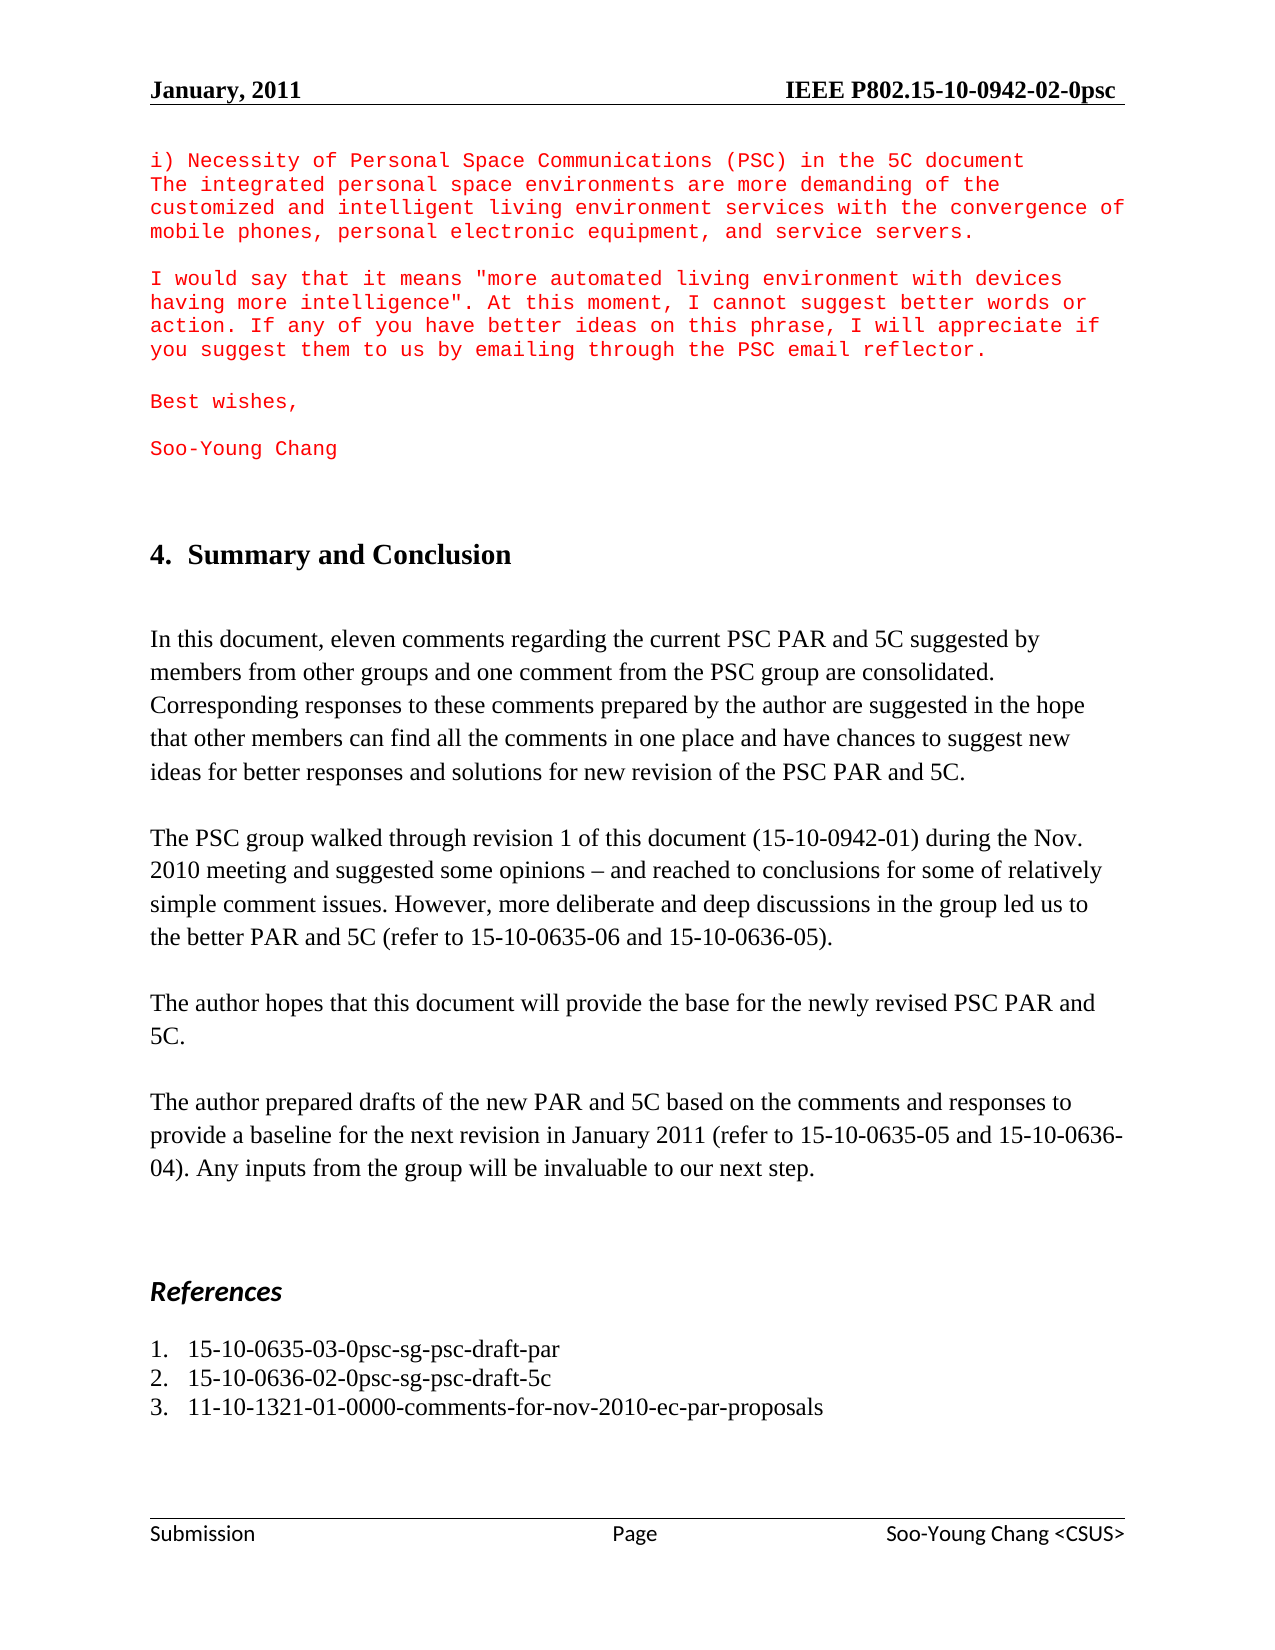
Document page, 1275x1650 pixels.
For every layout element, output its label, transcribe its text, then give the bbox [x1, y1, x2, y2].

text Soo-Young Chang [150, 438, 1125, 462]
list 15-10-0635-03-0psc-sg-psc-draft-par [150, 1334, 1125, 1363]
list Summary and Conclusion [150, 537, 1125, 571]
text i) Necessity of Personal Space Communications (PSC) in the 5C document [150, 150, 1125, 174]
text The author prepared drafts of the new PAR and 5C based on the comments and responses to provide a baseline for the next revision in January 2011 (refer to 15-10-0635-05 and 15-10-0636-04). Any inputs from the group will be invaluable to our next step. [150, 1087, 1125, 1182]
list 11-10-1321-01-0000-comments-for-nov-2010-ec-par-proposals [150, 1392, 1125, 1421]
text In this document, eleven comments regarding the current PSC PAR and 5C suggested by members from other groups and one comment from the PSC group are consolidated. Corresponding responses to these comments prepared by the author are suggested in the hope that other members can find all the comments in one place and have chances to suggest new ideas for better responses and solutions for new revision of the PSC PAR and 5C. [150, 624, 1125, 785]
text Best wishes, [150, 391, 1125, 414]
text References [150, 1273, 1125, 1308]
text I would say that it means "more automated living environment with devices having more intelligence". At this moment, I cannot suggest better words or action. If any of you have better ideas on this phrase, I will appreciate if you suggest them to us by emailing through the PSC email reflector. [150, 268, 1125, 363]
text The PSC group walked through revision 1 of this document (15-10-0942-01) during the Nov. 2010 meeting and suggested some opinions – and reached to conclusions for some of relatively simple comment issues. However, more deliberate and deep discussions in the group led us to the better PAR and 5C (refer to 15-10-0635-06 and 15-10-0636-05). [150, 823, 1125, 950]
text The integrated personal space environments are more demanding of the customized and intelligent living environment services with the convergence of mobile phones, personal electronic equipment, and service servers. [150, 174, 1125, 244]
list 15-10-0636-02-0psc-sg-psc-draft-5c [150, 1363, 1125, 1392]
text The author hopes that this document will provide the base for the newly revised PSC PAR and 5C. [150, 988, 1125, 1049]
